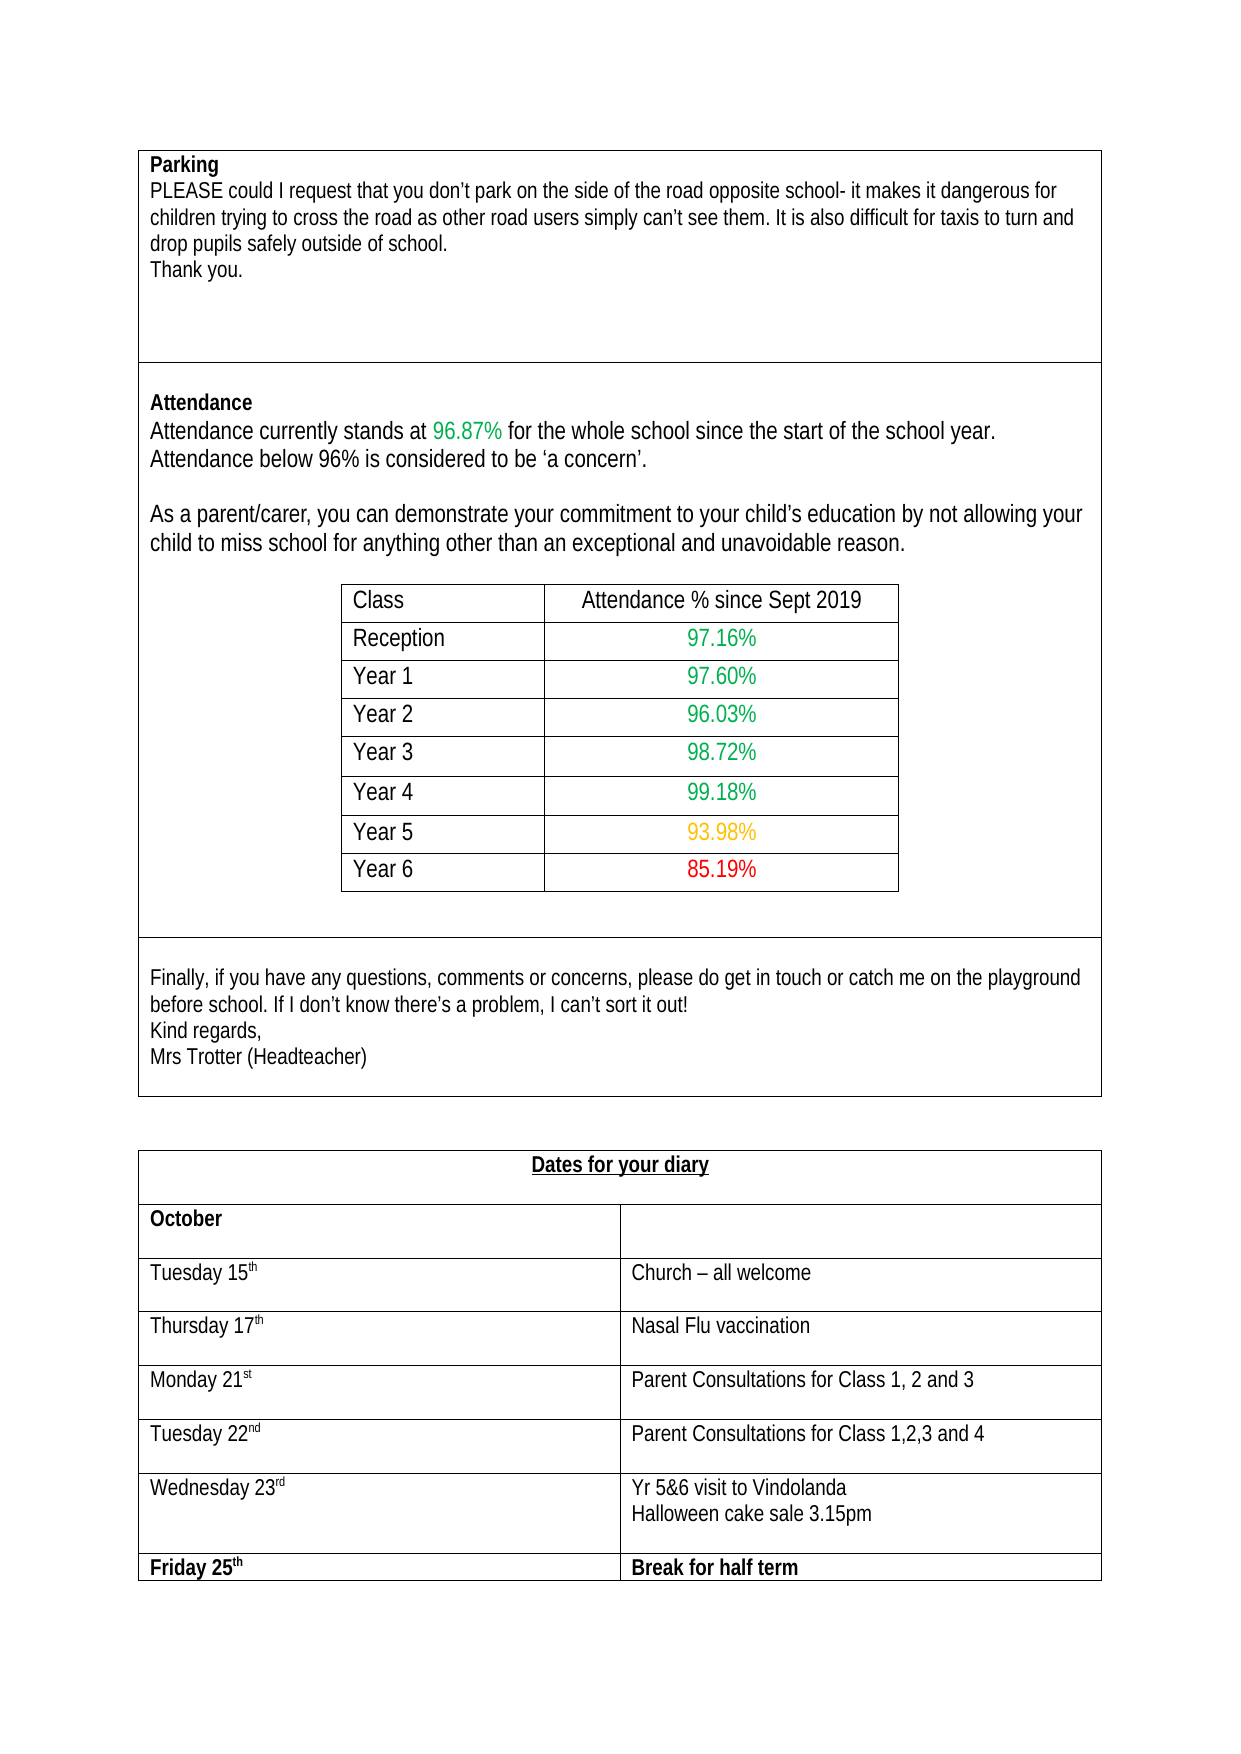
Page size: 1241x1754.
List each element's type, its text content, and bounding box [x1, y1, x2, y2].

table_cell Tuesday 22nd [139, 1420, 620, 1472]
table_cell October [139, 1205, 620, 1257]
table_cell Wednesday 23rd [139, 1474, 620, 1553]
table_cell Tuesday 15th [139, 1259, 620, 1311]
table_cell Parent Consultations for Class 1, 2 and 3 [621, 1366, 1101, 1419]
table_header Dates for your diary [139, 1151, 1101, 1204]
table_cell Friday 25th [139, 1554, 620, 1580]
table_cell Break for half term [621, 1554, 1101, 1580]
table_cell Yr 5&6 visit to Vindolanda Halloween cake sale 3.15pm [621, 1474, 1101, 1553]
table_cell Church – all welcome [621, 1259, 1101, 1311]
table_cell Thursday 17th [139, 1312, 620, 1365]
table_cell Nasal Flu vaccination [621, 1312, 1101, 1365]
table_cell Parent Consultations for Class 1,2,3 and 4 [621, 1420, 1101, 1472]
table_cell Monday 21st [139, 1366, 620, 1419]
table_cell Finally, if you have any questions, comments or concerns, please do get in touch or catch me on the playground before school. If I don’t know there’s a problem, I can’t sort it out! Kind regards, Mrs Trotter (Headteacher) [139, 938, 1101, 1096]
table_cell Attendance Attendance currently stands at 96.87% for the whole school since the start of the school year. Attendance below 96% is considered to be ‘a concern’. As a parent/carer, you can demonstrate your commitment to your child’s education by not allowing your child to miss school for anything other than an exceptional and unavoidable reason. [139, 363, 1101, 937]
table_cell [621, 1205, 1101, 1257]
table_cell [139, 151, 1101, 362]
